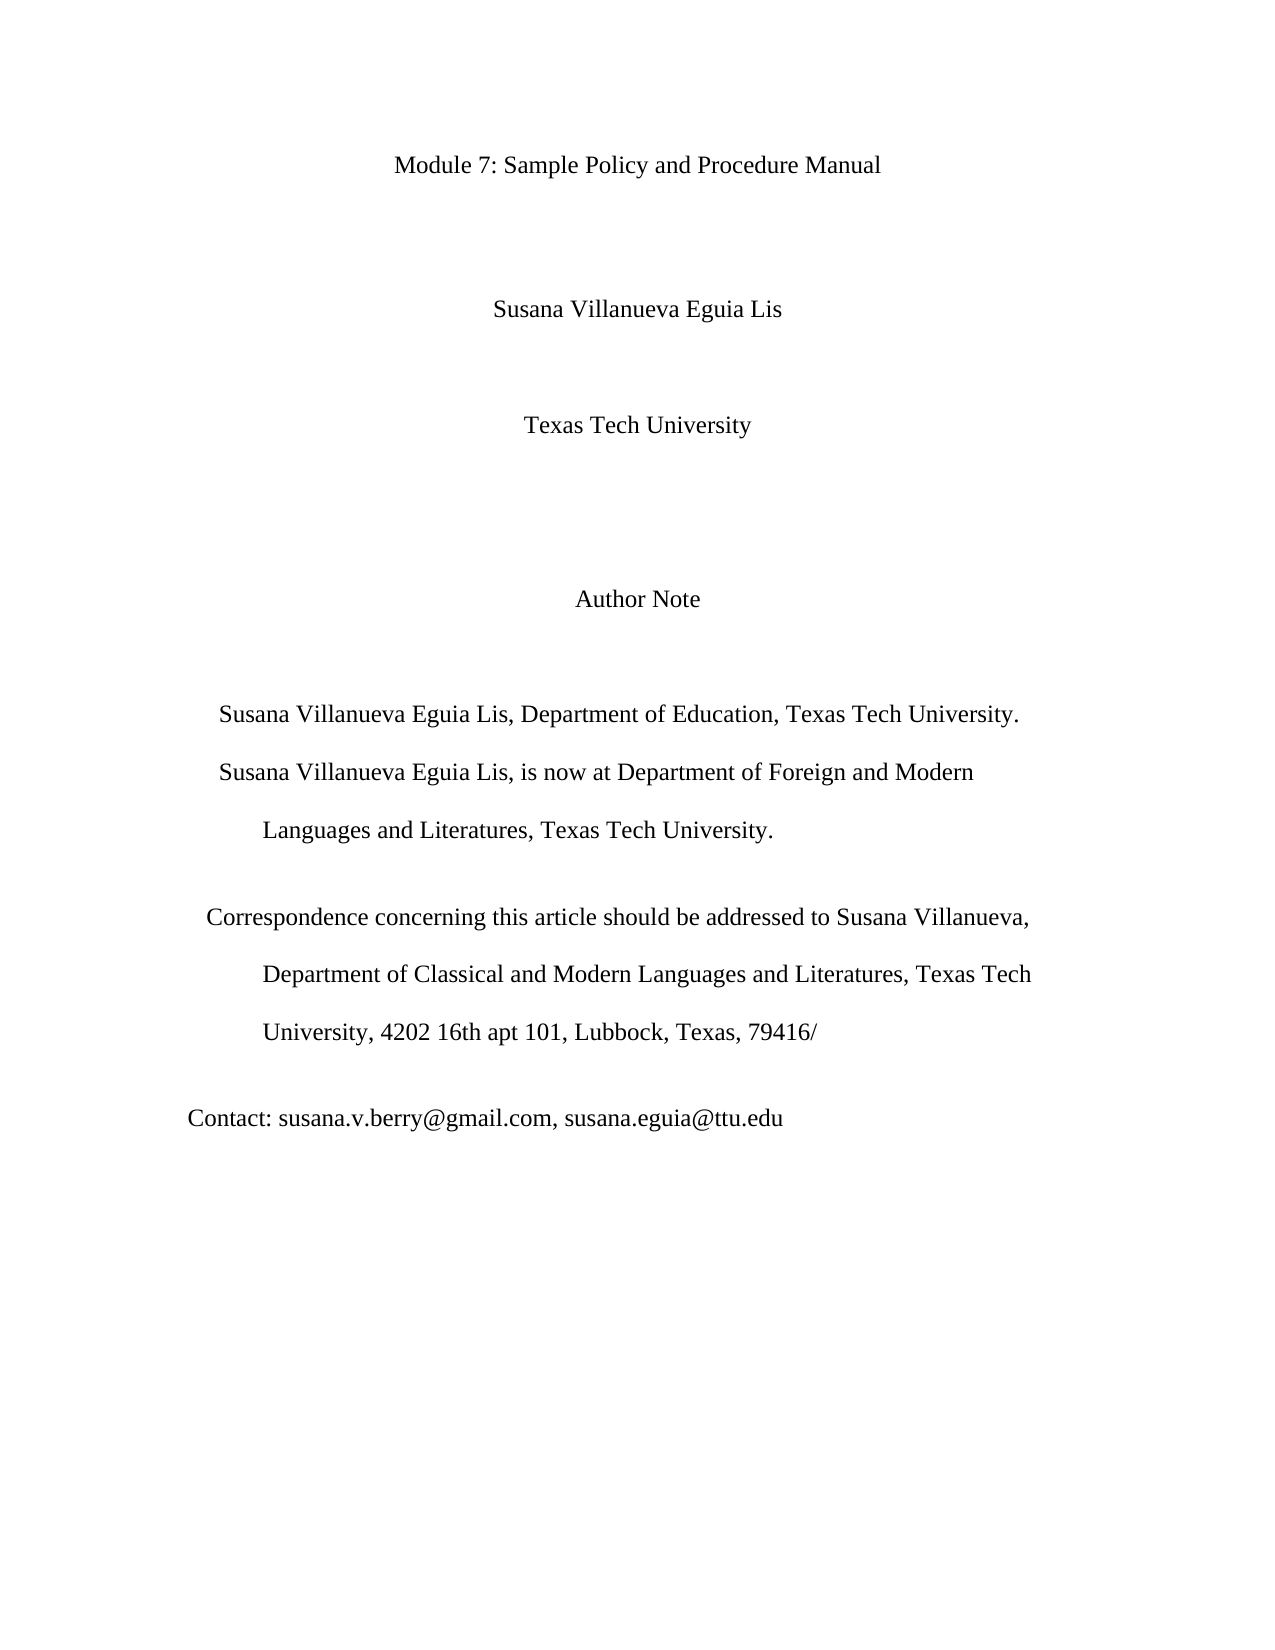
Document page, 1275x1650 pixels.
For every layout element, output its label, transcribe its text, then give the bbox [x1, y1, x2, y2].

text Author Note [187, 584, 1087, 612]
text Contact: susana.v.berry@gmail.com, susana.eguia@ttu.edu [187, 1103, 1087, 1132]
text Susana Villanueva Eguia Lis, Department of Education, Texas Tech University. [187, 699, 1087, 728]
text Module 7: Sample Policy and Procedure Manual [187, 150, 1087, 179]
text Texas Tech University [187, 410, 1087, 439]
text Correspondence concerning this article should be addressed to Susana Villanueva, Department of Classical and Modern Languages and Literatures, Texas Tech University, 4202 16th apt 101, Lubbock, Texas, 79416/ [187, 902, 1087, 1045]
text Susana Villanueva Eguia Lis [187, 294, 1087, 323]
text Susana Villanueva Eguia Lis, is now at Department of Foreign and Modern Languages and Literatures, Texas Tech University. [187, 757, 1087, 844]
